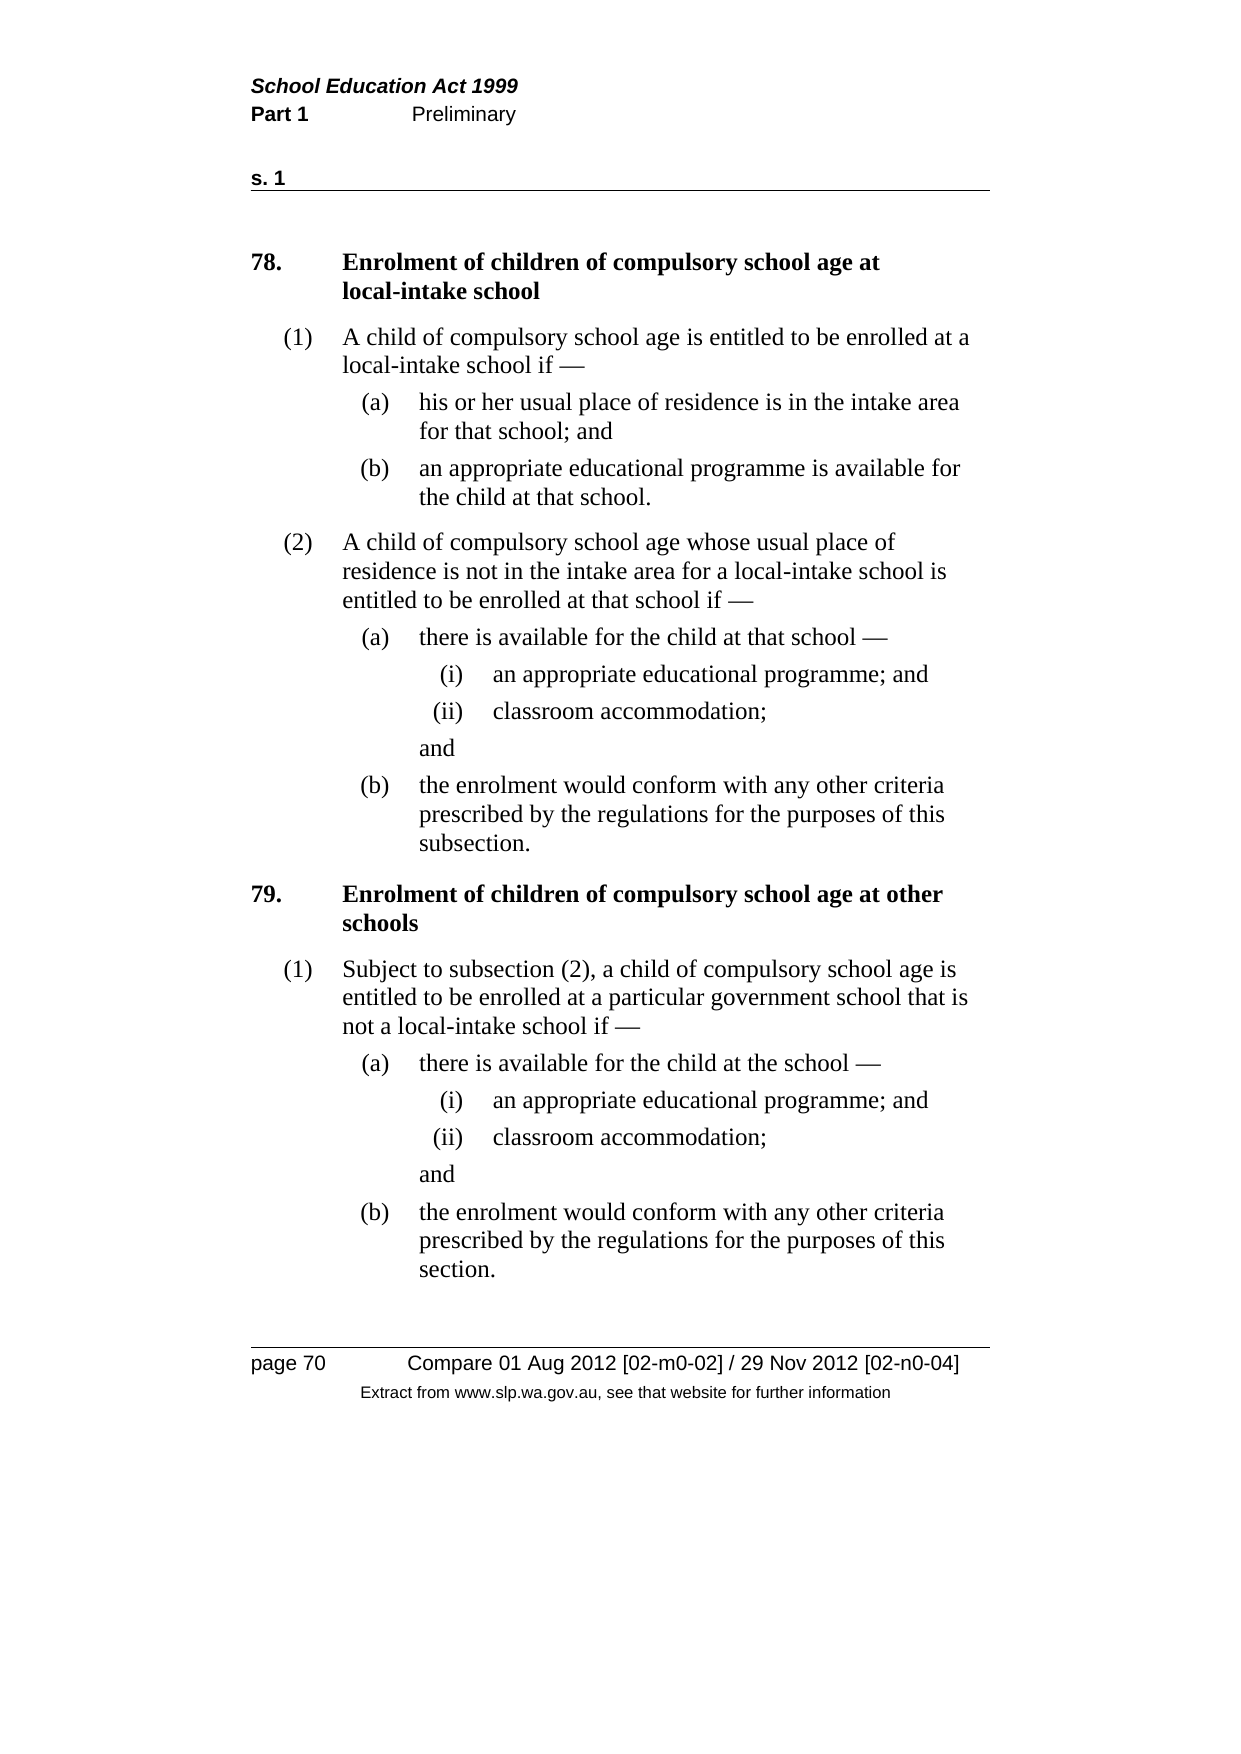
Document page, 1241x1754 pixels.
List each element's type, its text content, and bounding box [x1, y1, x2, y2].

text (b) the enrolment would conform with any other criteria prescribed by the regulations for the purposes of this subsection. [251, 770, 990, 857]
text (a) his or her usual place of residence is in the intake area for that school; and [251, 387, 990, 445]
text (i) an appropriate educational programme; and [251, 1085, 990, 1114]
text (1) A child of compulsory school age is entitled to be enrolled at a local-intake school if — [251, 322, 990, 379]
text (a) there is available for the child at the school — [251, 1048, 990, 1077]
text and [251, 1159, 990, 1188]
text (a) there is available for the child at that school — [251, 622, 990, 651]
subtitle 78. Enrolment of children of compulsory school age at local-intake school [251, 247, 990, 305]
text (ii) classroom accommodation; [251, 696, 990, 725]
text (b) the enrolment would conform with any other criteria prescribed by the regulations for the purposes of this section. [251, 1197, 990, 1283]
text (b) an appropriate educational programme is available for the child at that school. [251, 453, 990, 511]
text (1) Subject to subsection (2), a child of compulsory school age is entitled to be enrolled at a particular government school that is not a local-intake school if — [251, 954, 990, 1040]
text (i) an appropriate educational programme; and [251, 659, 990, 688]
text (ii) classroom accommodation; [251, 1122, 990, 1151]
text and [251, 733, 990, 762]
text (2) A child of compulsory school age whose usual place of residence is not in the intake area for a local-intake school is entitled to be enrolled at that school if — [251, 527, 990, 614]
subtitle 79. Enrolment of children of compulsory school age at other schools [251, 879, 990, 937]
